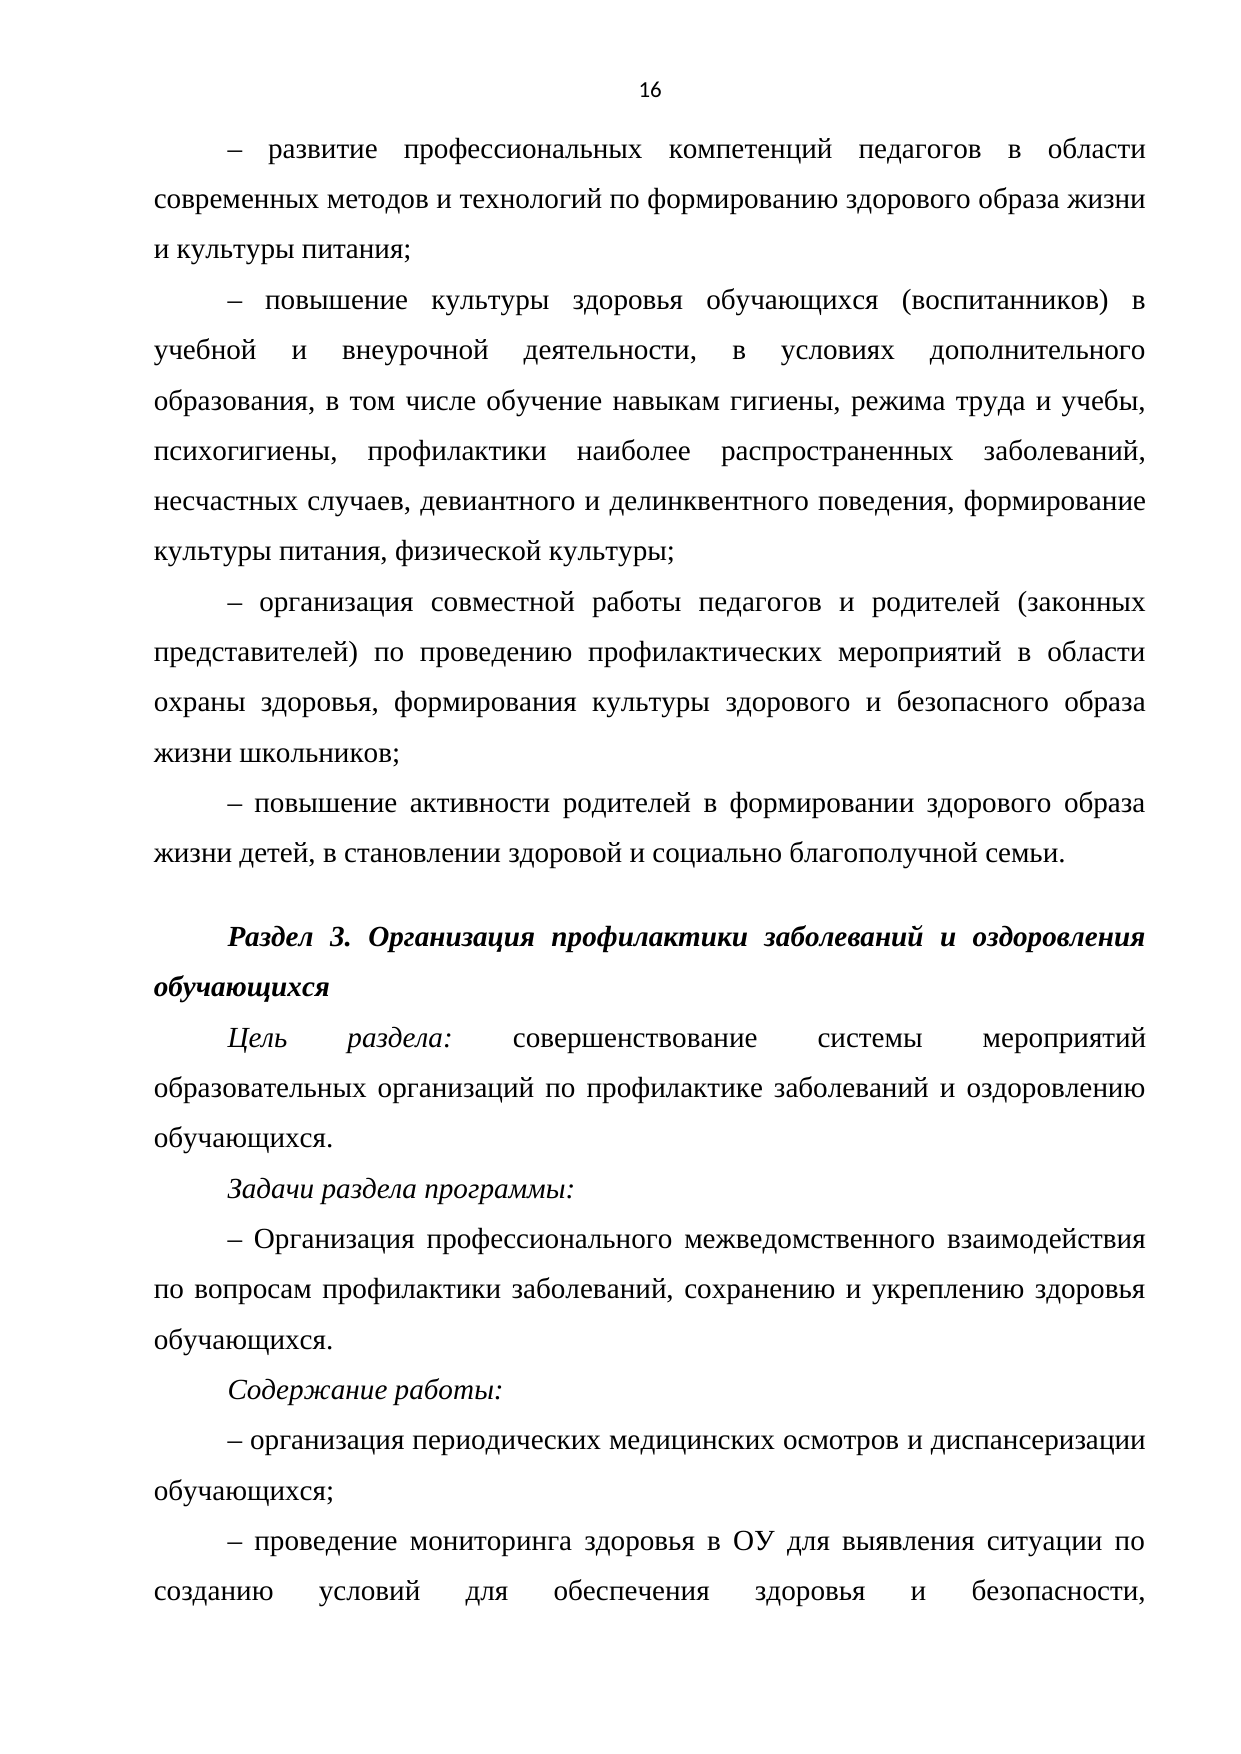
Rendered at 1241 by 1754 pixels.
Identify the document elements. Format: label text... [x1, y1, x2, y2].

text – повышение активности родителей в формировании здорового образа жизни детей, в становлении здоровой и социально благополучной семьи. [153, 785, 1146, 869]
text Цель раздела: совершенствование системы мероприятий образовательных организаций по профилактике заболеваний и оздоровлению обучающихся. [153, 1020, 1146, 1154]
text – повышение культуры здоровья обучающихся (воспитанников) в учебной и внеурочной деятельности, в условиях дополнительного образования, в том числе обучение навыкам гигиены, режима труда и учебы, психогигиены, профилактики наиболее распространенных заболеваний, несчастных случаев, девиантного и делинквентного поведения, формирование культуры питания, физической культуры; [153, 282, 1146, 567]
text – организация совместной работы педагогов и родителей (законных представителей) по проведению профилактических мероприятий в области охраны здоровья, формирования культуры здорового и безопасного образа жизни школьников; [153, 584, 1146, 768]
text – развитие профессиональных компетенций педагогов в области современных методов и технологий по формированию здорового образа жизни и культуры питания; [153, 131, 1146, 265]
text Задачи раздела программы: [153, 1171, 1146, 1204]
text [153, 1523, 1146, 1607]
text – Организация профессионального межведомственного взаимодействия по вопросам профилактики заболеваний, сохранению и укреплению здоровья обучающихся. [153, 1221, 1146, 1355]
text Содержание работы: [153, 1372, 1146, 1406]
text Раздел 3. Организация профилактики заболеваний и оздоровления обучающихся [153, 919, 1146, 1003]
text – организация периодических медицинских осмотров и диспансеризации обучающихся; [153, 1422, 1146, 1506]
